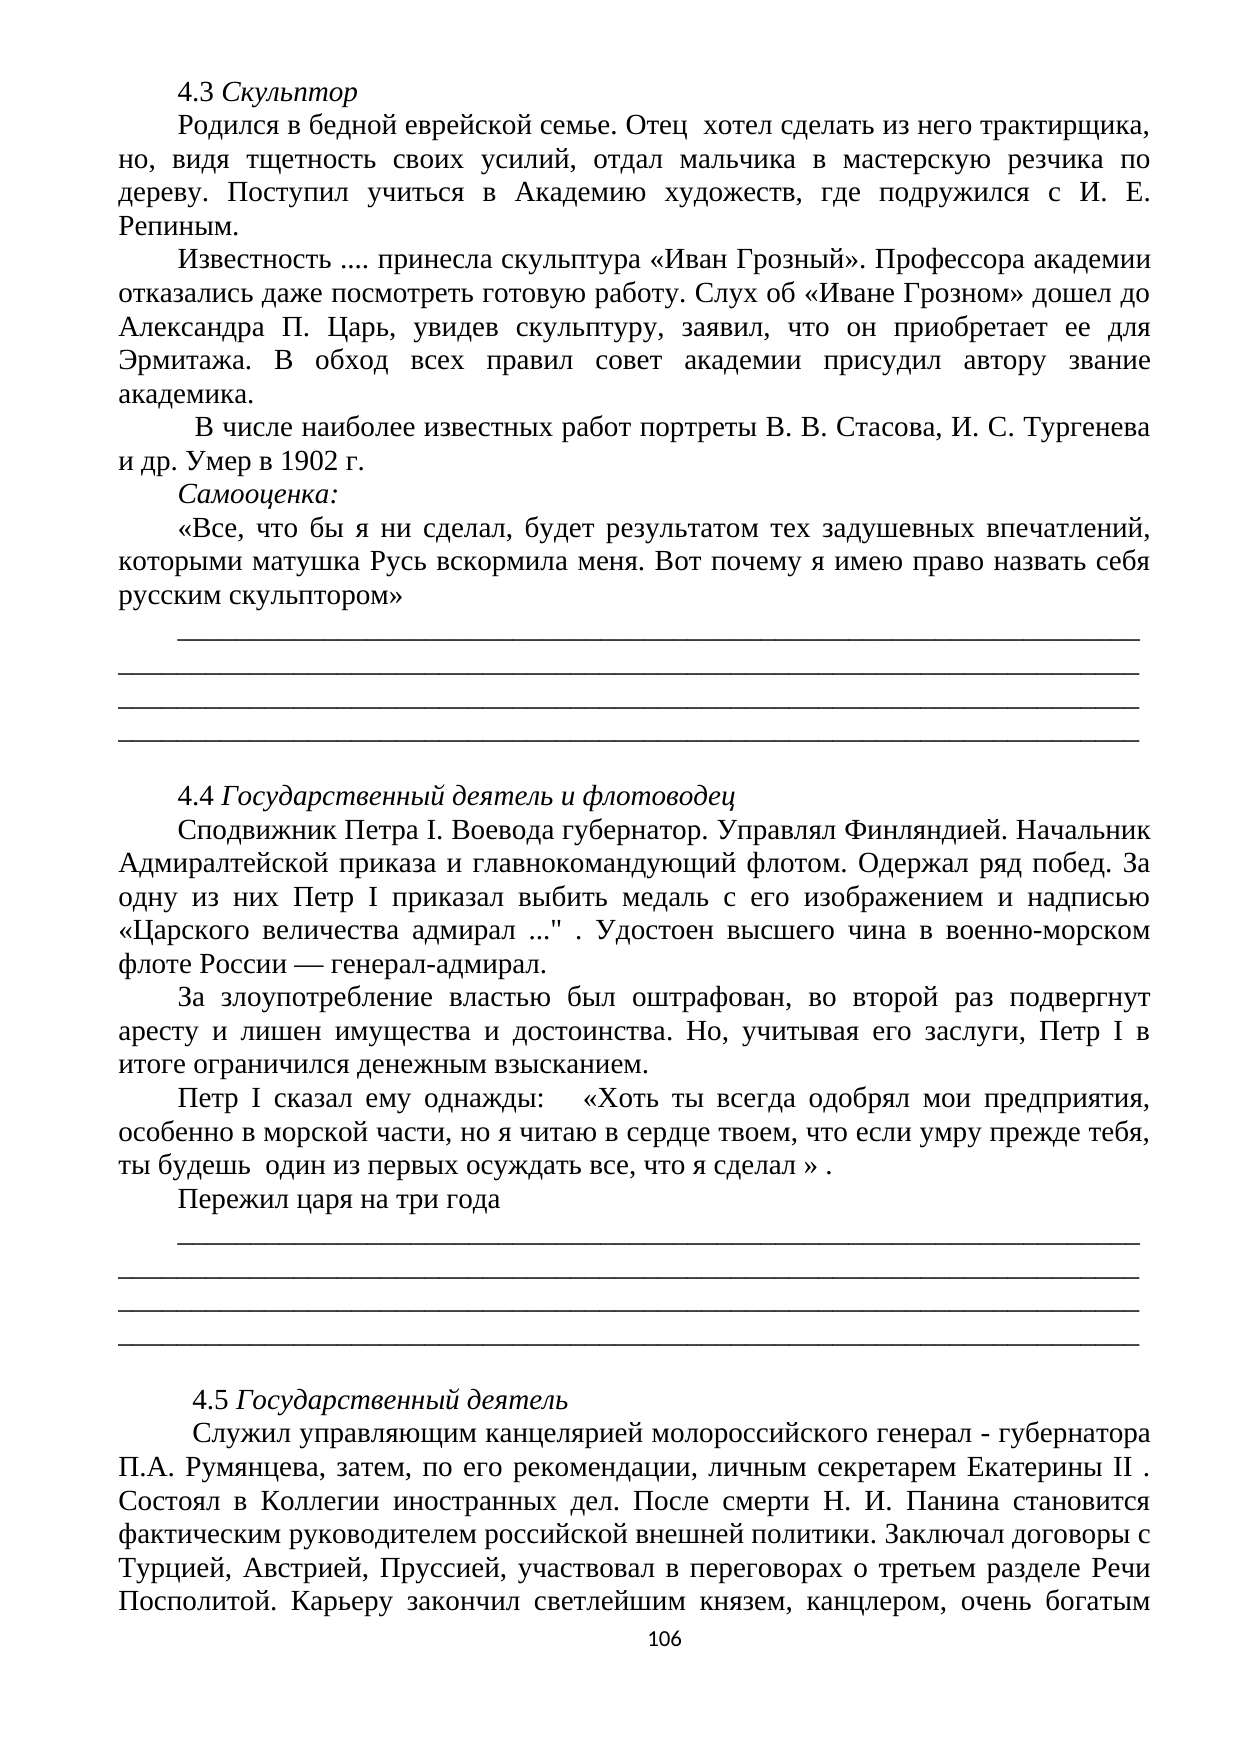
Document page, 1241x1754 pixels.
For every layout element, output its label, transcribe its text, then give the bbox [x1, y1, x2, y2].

text Родился в бедной еврейской семье. Отец хотел сделать из него трактирщика, но, видя тщетность своих усилий, отдал мальчика в мастерскую резчика по дереву. Поступил учиться в Академию художеств, где подружился с И. Е. Репиным. [118, 107, 1152, 242]
text 4.3 Скульптор [118, 74, 1152, 107]
text За злоупотребление властью был оштрафован, во второй раз подвергнут аресту и лишен имущества и достоинства. Но, учитывая его заслуги, Петр I в итоге ограничился денежным взысканием. [118, 979, 1152, 1080]
text Самооценка: [118, 476, 1152, 510]
text Петр I сказал ему однажды: «Хоть ты всегда одобрял мои предприятия, особенно в морской части, но я читаю в сердце твоем, что если умру прежде тебя, ты будешь один из первых осуждать все, что я сделал » . [118, 1080, 1152, 1181]
text «Все, что бы я ни сделал, будет результатом тех задушевных впечатлений, которыми матушка Русь вскормила меня. Вот почему я имею право назвать себя русским скульптором» [118, 510, 1152, 611]
text Пережил царя на три года [118, 1181, 1152, 1214]
text 4.5 Государственный деятель [118, 1382, 1152, 1416]
text 4.4 Государственный деятель и флотоводец [118, 778, 1152, 812]
text Известность .... принесла скульптура «Иван Грозный». Профессора академии отказались даже посмотреть готовую работу. Слух об «Иване Грозном» дошел до Александра П. Царь, увидев скульптуру, заявил, что он приобретает ее для Эрмитажа. В обход всех правил совет академии присудил автору звание академика. [118, 242, 1152, 409]
text Сподвижник Петра I. Воевода губернатор. Управлял Финляндией. Начальник Адмиралтейской приказа и главнокомандующий флотом. Одержал ряд побед. За одну из них Петр I приказал выбить медаль с его изображением и надписью «Царского величества адмирал ..." . Удостоен высшего чина в военно-морском флоте России — генерал-адмирал. [118, 812, 1152, 979]
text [118, 1416, 1152, 1617]
text В числе наиболее известных работ портреты В. В. Стасова, И. С. Тургенева и др. Умер в 1902 г. [118, 409, 1152, 476]
